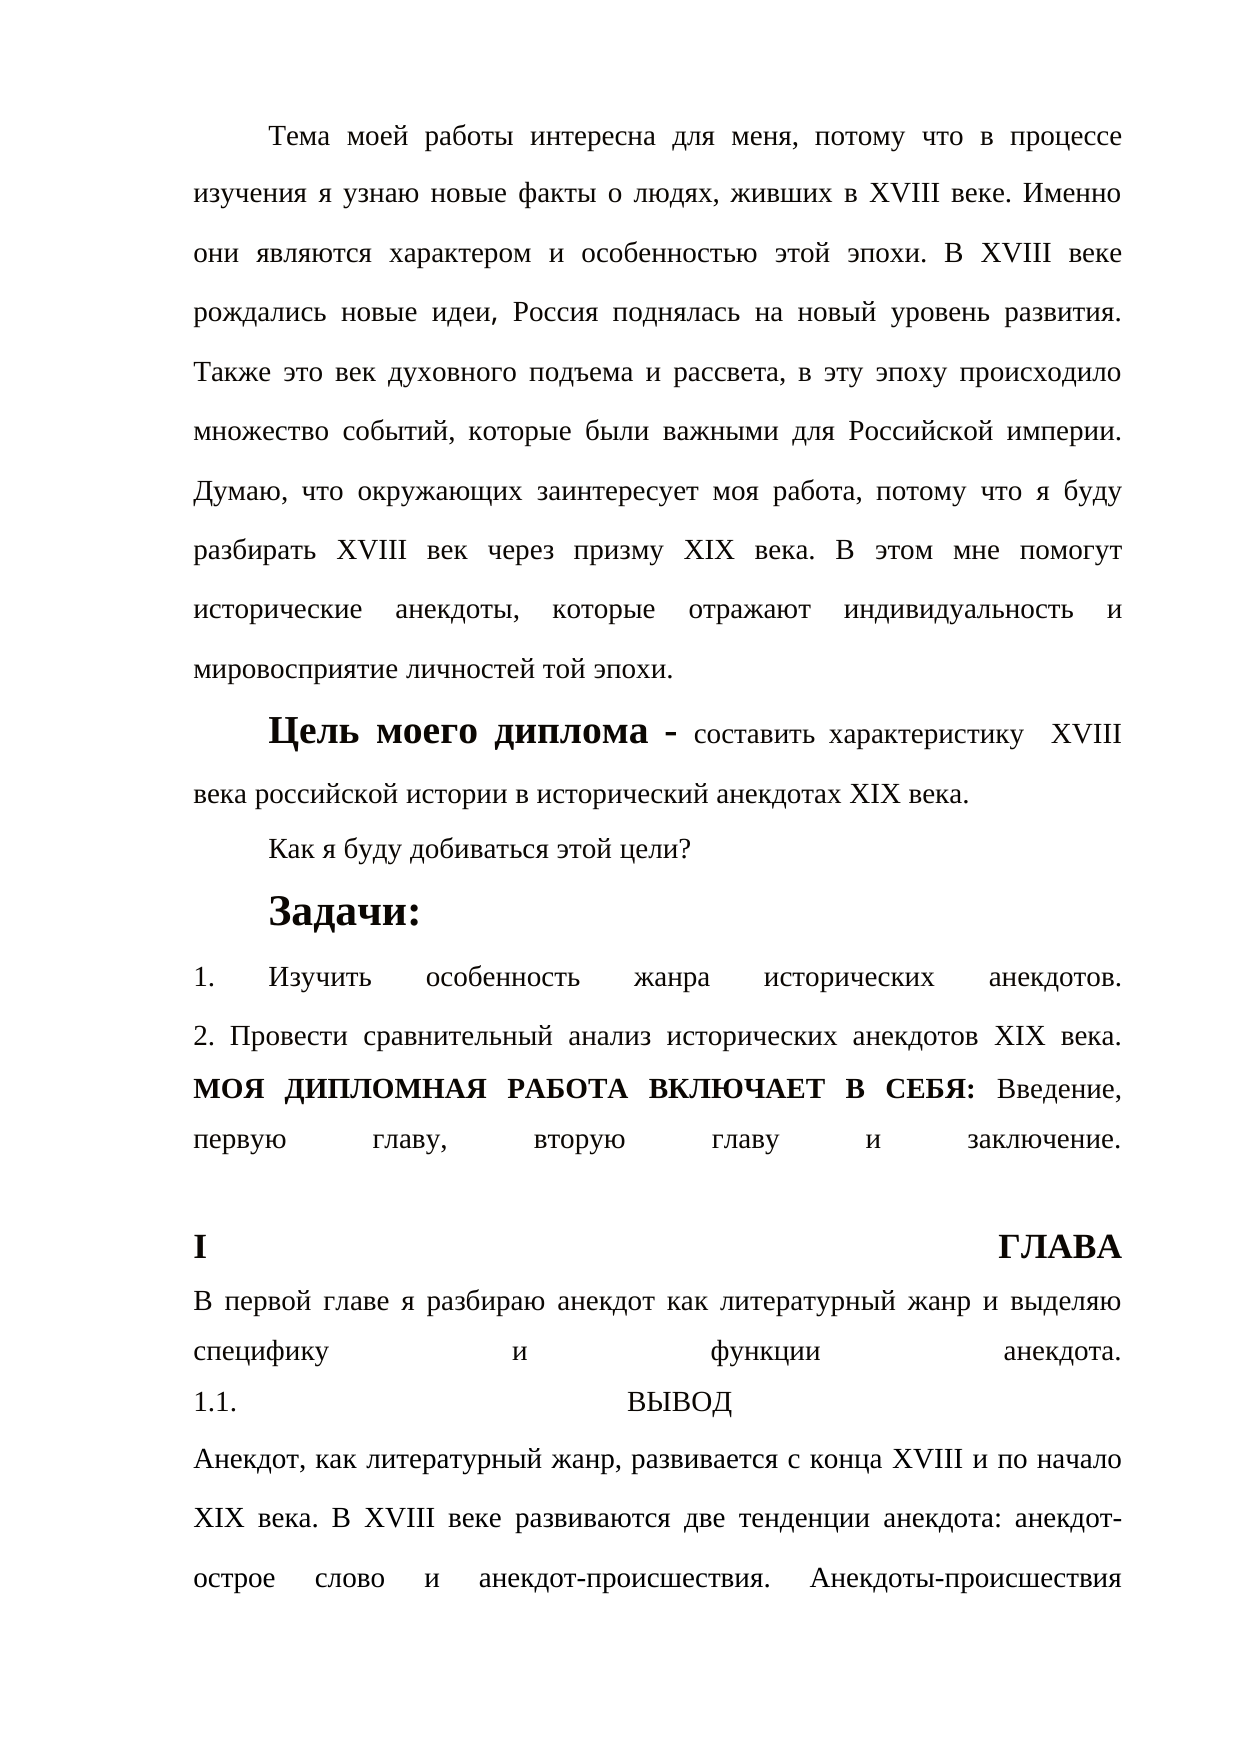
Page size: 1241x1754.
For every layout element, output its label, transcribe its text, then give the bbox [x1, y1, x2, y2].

text Как я буду добиваться этой цели? [193, 832, 1122, 865]
text Тема моей работы интересна для меня, потому что в процессе изучения я узнаю новые факты о людях, живших в XVIII веке. Именно они являются характером и особенностью этой эпохи. В XVIII веке рождались новые идеи, Россия поднялась на новый уровень развития. Также это век духовного подъема и рассвета, в эту эпоху происходило множество событий, которые были важными для Российской империи. Думаю, что окружающих заинтересует моя работа, потому что я буду разбирать XVIII век через призму XIX века. В этом мне помогут исторические анекдоты, которые отражают индивидуальность и мировосприятие личностей той эпохи. [193, 118, 1122, 687]
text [193, 885, 1122, 1596]
text Цель моего диплома - составить характеристику XVIII века российской истории в исторический анекдотах XIX века. [193, 707, 1122, 812]
